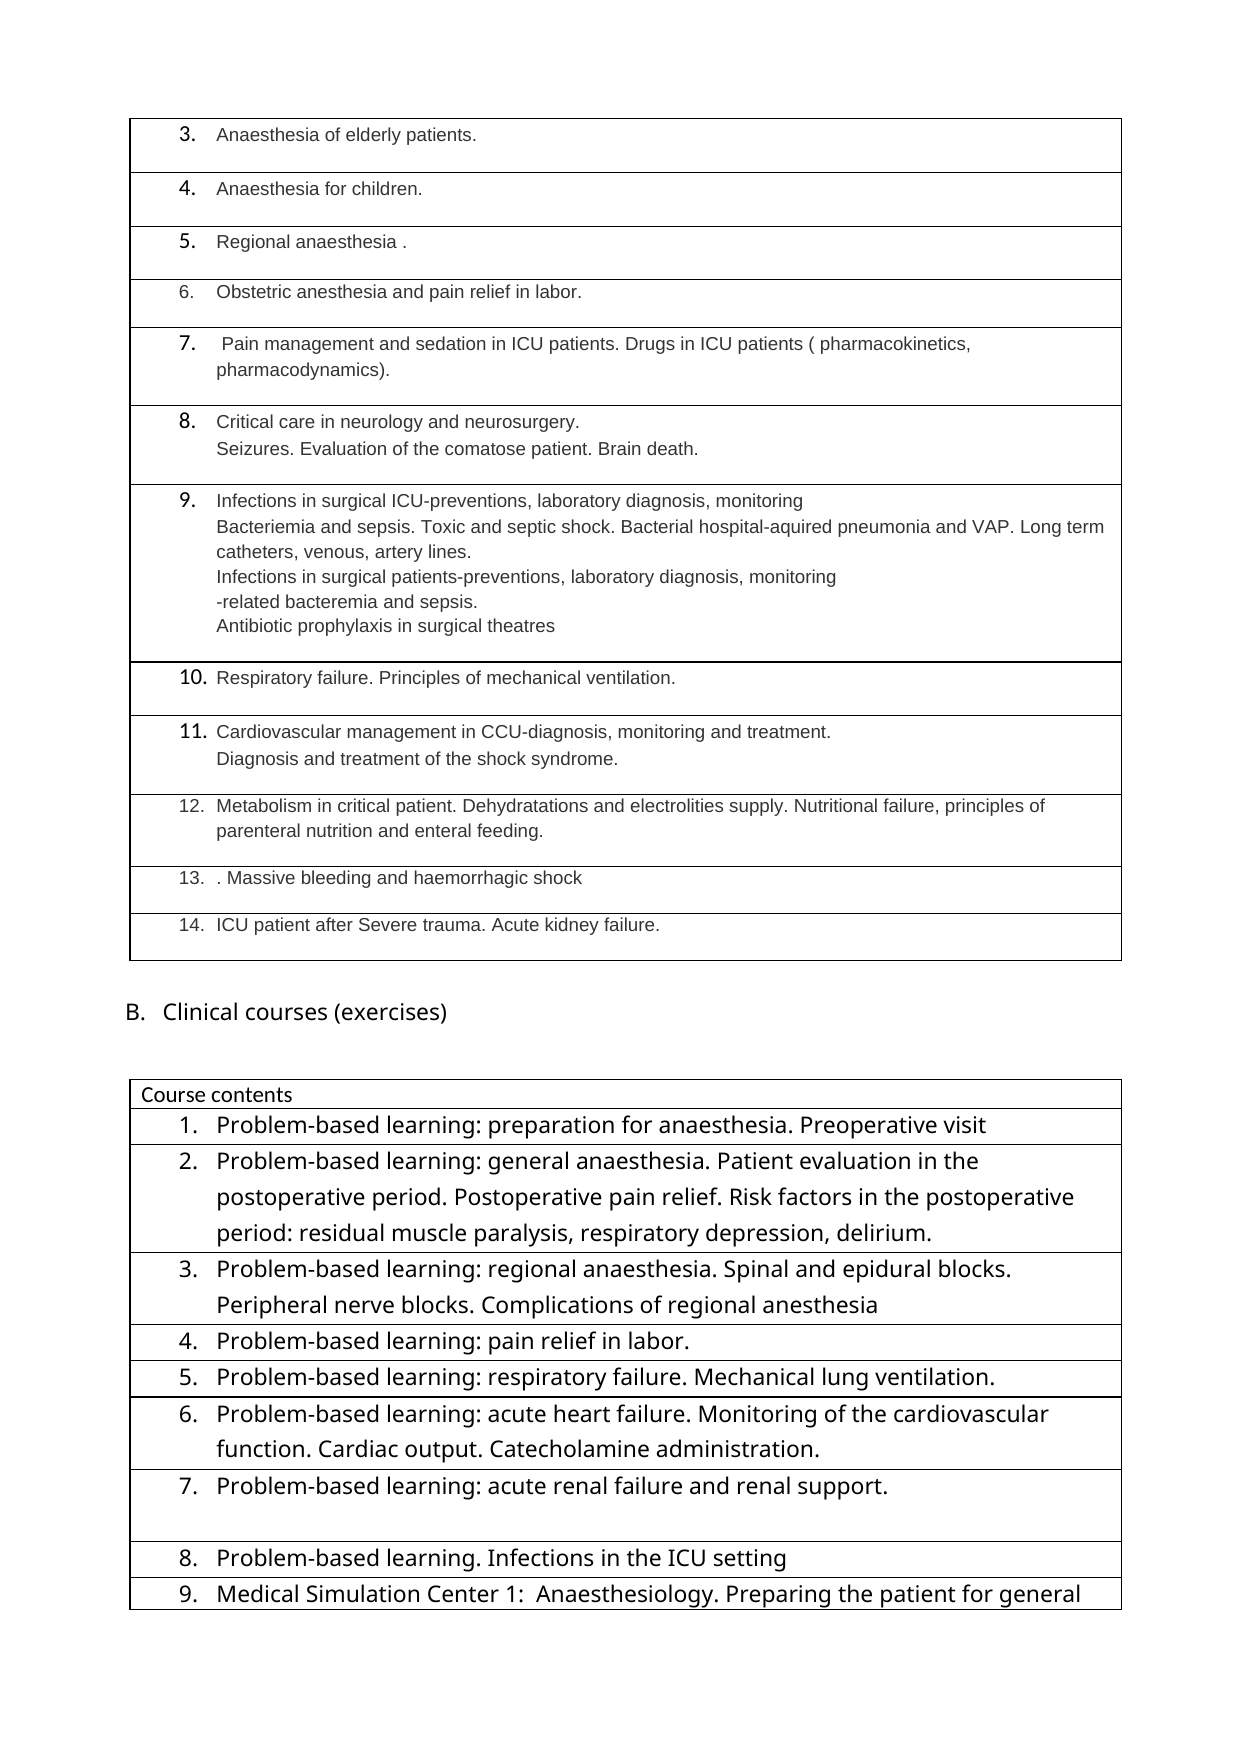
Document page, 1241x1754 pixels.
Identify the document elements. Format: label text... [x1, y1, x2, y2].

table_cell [131, 1578, 1121, 1609]
table_cell Metabolism in critical patient. Dehydratations and electrolities supply. Nutritional failure, principles of parenteral nutrition and enteral feeding. [131, 795, 1121, 866]
table_cell Respiratory failure. Principles of mechanical ventilation. [131, 663, 1121, 715]
table_cell Problem-based learning: acute heart failure. Monitoring of the cardiovascular function. Cardiac output. Catecholamine administration. [131, 1398, 1121, 1468]
table_cell Problem-based learning: acute renal failure and renal support. [131, 1470, 1121, 1541]
table_cell Infections in surgical ICU-preventions, laboratory diagnosis, monitoring Bacteriemia and sepsis. Toxic and septic shock. Bacterial hospital-aquired pneumonia and VAP. Long term catheters, venous, artery lines. Infections in surgical patients-preventions, laboratory diagnosis, monitoring -related bacteremia and sepsis. Antibiotic prophylaxis in surgical theatres [131, 485, 1121, 661]
table_cell Obstetric anesthesia and pain relief in labor. [131, 280, 1121, 327]
table_cell Problem-based learning: pain relief in labor. [131, 1325, 1121, 1360]
table_cell Problem-based learning: respiratory failure. Mechanical lung ventilation. [131, 1361, 1121, 1396]
table_cell Anaesthesia for children. [131, 173, 1121, 226]
table_cell Problem-based learning. Infections in the ICU setting [131, 1542, 1121, 1577]
table_cell ICU patient after Severe trauma. Acute kidney failure. [131, 914, 1121, 960]
table_cell Problem-based learning: regional anaesthesia. Spinal and epidural blocks. Peripheral nerve blocks. Complications of regional anesthesia [131, 1253, 1121, 1324]
table_cell Cardiovascular management in CCU-diagnosis, monitoring and treatment. Diagnosis and treatment of the shock syndrome. [131, 716, 1121, 794]
table_cell Anaesthesia of elderly patients. [131, 119, 1121, 172]
table_cell Pain management and sedation in ICU patients. Drugs in ICU patients ( pharmacokinetics, pharmacodynamics). [131, 328, 1121, 405]
table_cell Regional anaesthesia . [131, 227, 1121, 279]
list Clinical courses (exercises) [125, 996, 1122, 1027]
table_cell . Massive bleeding and haemorrhagic shock [131, 867, 1121, 913]
table_cell Problem-based learning: general anaesthesia. Patient evaluation in the postoperative period. Postoperative pain relief. Risk factors in the postoperative period: residual muscle paralysis, respiratory depression, delirium. [131, 1145, 1121, 1252]
table_header Course contents [131, 1080, 1121, 1108]
table_cell Problem-based learning: preparation for anaesthesia. Preoperative visit [131, 1109, 1121, 1144]
table_cell Critical care in neurology and neurosurgery. Seizures. Evaluation of the comatose patient. Brain death. [131, 406, 1121, 484]
